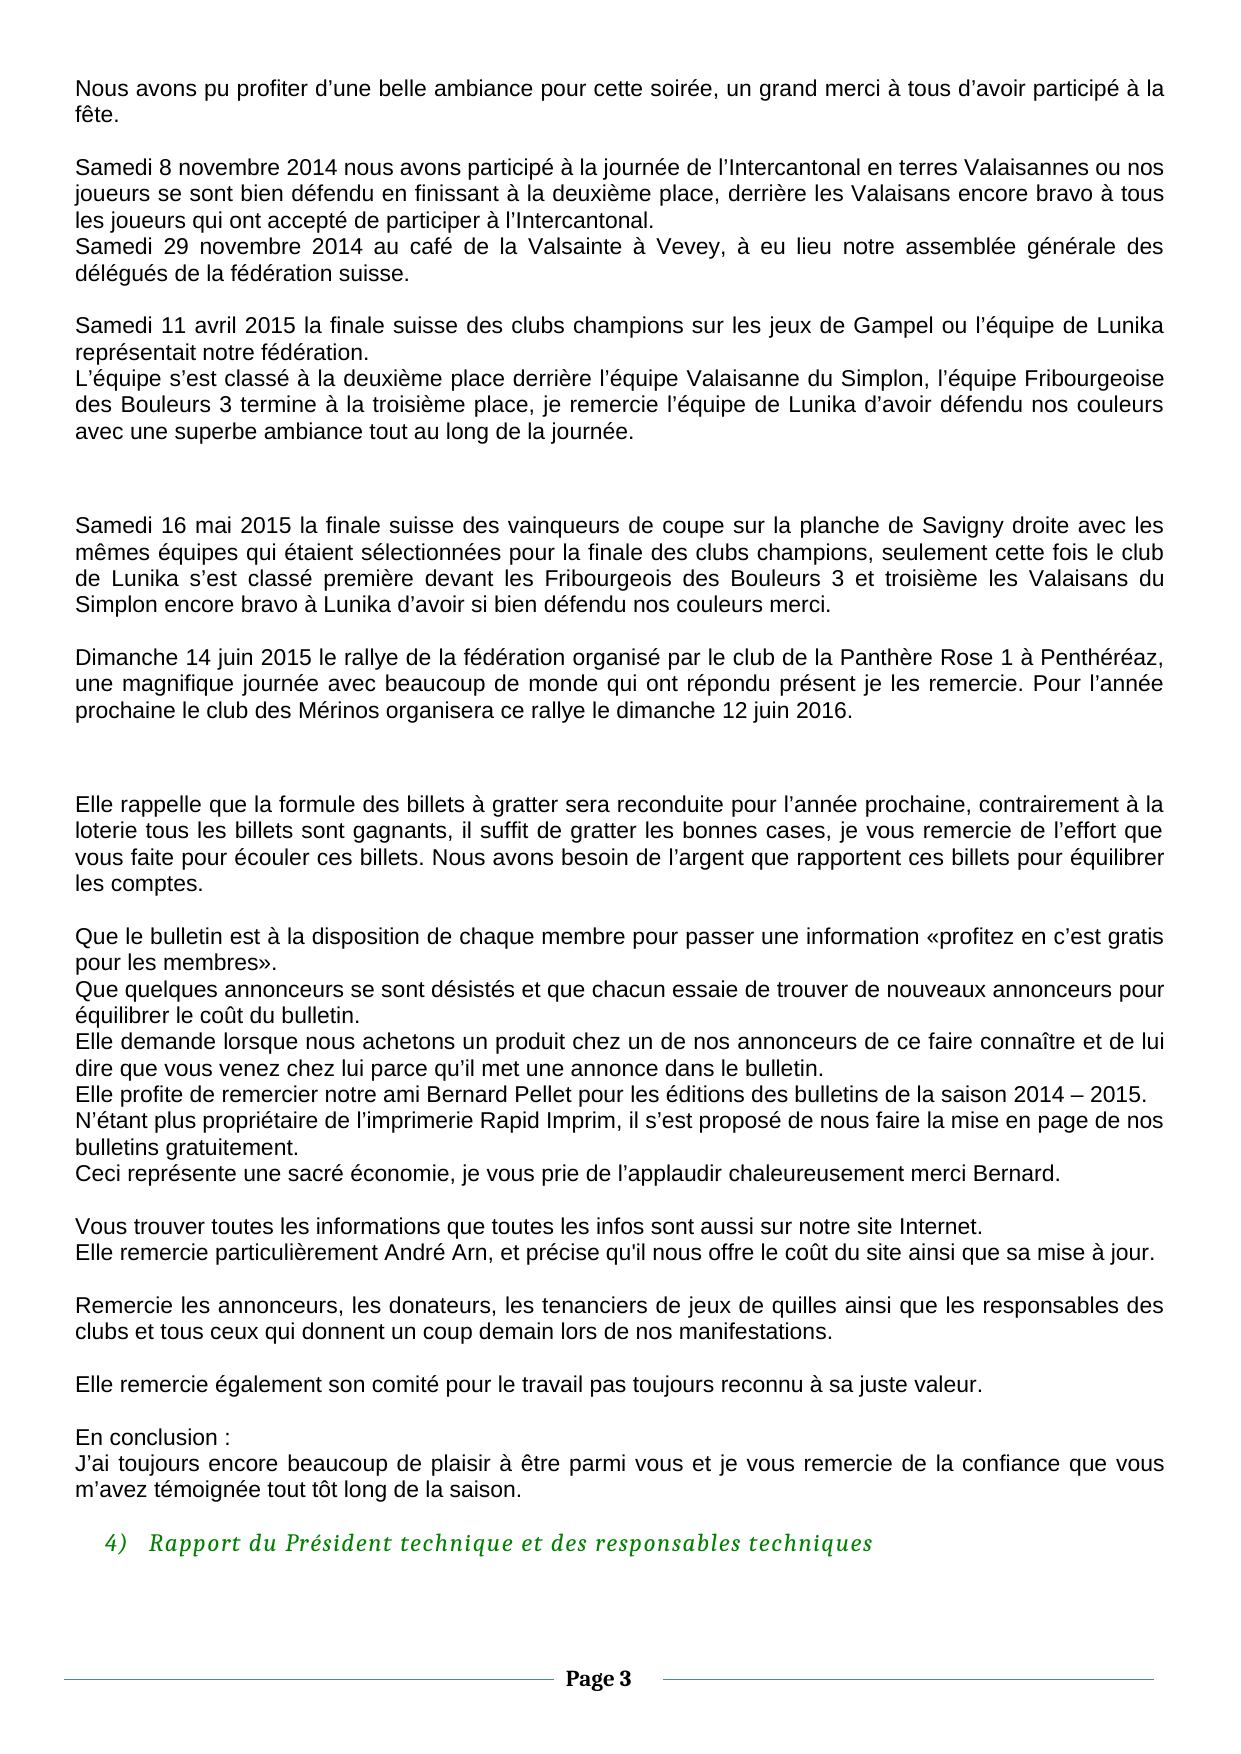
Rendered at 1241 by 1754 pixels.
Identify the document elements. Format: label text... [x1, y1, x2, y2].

title Ceci représente une sacré économie, je vous prie de l’applaudir chaleureusement merci Bernard. [75, 1160, 1165, 1186]
title Elle remercie particulièrement André Arn, et précise qu'il nous offre le coût du site ainsi que sa mise à jour. [75, 1239, 1165, 1265]
title En conclusion : [75, 1423, 1165, 1450]
title Samedi 29 novembre 2014 au café de la Valsainte à Vevey, à eu lieu notre assemblée générale des délégués de la fédération suisse. [75, 233, 1165, 286]
title Samedi 16 mai 2015 la finale suisse des vainqueurs de coupe sur la planche de Savigny droite avec les mêmes équipes qui étaient sélectionnées pour la finale des clubs champions, seulement cette fois le club de Lunika s’est classé première devant les Fribourgeois des Bouleurs 3 et troisième les Valaisans du Simplon encore bravo à Lunika d’avoir si bien défendu nos couleurs merci. [75, 512, 1165, 617]
title Elle profite de remercier notre ami Bernard Pellet pour les éditions des bulletins de la saison 2014 – 2015. [75, 1081, 1165, 1107]
title J’ai toujours encore beaucoup de plaisir à être parmi vous et je vous remercie de la confiance que vous m’avez témoignée tout tôt long de la saison. [75, 1450, 1165, 1503]
title N’étant plus propriétaire de l’imprimerie Rapid Imprim, il s’est proposé de nous faire la mise en page de nos bulletins gratuitement. [75, 1107, 1165, 1160]
title Elle remercie également son comité pour le travail pas toujours reconnu à sa juste valeur. [75, 1371, 1165, 1397]
title Que quelques annonceurs se sont désistés et que chacun essaie de trouver de nouveaux annonceurs pour équilibrer le coût du bulletin. [75, 976, 1165, 1028]
title Dimanche 14 juin 2015 le rallye de la fédération organisé par le club de la Panthère Rose 1 à Penthéréaz, une magnifique journée avec beaucoup de monde qui ont répondu présent je les remercie. Pour l’année prochaine le club des Mérinos organisera ce rallye le dimanche 12 juin 2016. [75, 644, 1165, 723]
title Elle demande lorsque nous achetons un produit chez un de nos annonceurs de ce faire connaître et de lui dire que vous venez chez lui parce qu’il met une annonce dans le bulletin. [75, 1028, 1165, 1081]
title Que le bulletin est à la disposition de chaque membre pour passer une information «profitez en c’est gratis pour les membres». [75, 923, 1165, 976]
title Samedi 8 novembre 2014 nous avons participé à la journée de l’Intercantonal en terres Valaisannes ou nos joueurs se sont bien défendu en finissant à la deuxième place, derrière les Valaisans encore bravo à tous les joueurs qui ont accepté de participer à l’Intercantonal. [75, 154, 1165, 233]
title Samedi 11 avril 2015 la finale suisse des clubs champions sur les jeux de Gampel ou l’équipe de Lunika représentait notre fédération. [75, 312, 1165, 365]
title Remercie les annonceurs, les donateurs, les tenanciers de jeux de quilles ainsi que les responsables des clubs et tous ceux qui donnent un coup demain lors de nos manifestations. [75, 1292, 1165, 1344]
title Elle rappelle que la formule des billets à gratter sera reconduite pour l’année prochaine, contrairement à la loterie tous les billets sont gagnants, il suffit de gratter les bonnes cases, je vous remercie de l’effort que vous faite pour écouler ces billets. Nous avons besoin de l’argent que rapportent ces billets pour équilibrer les comptes. [75, 791, 1165, 896]
title Vous trouver toutes les informations que toutes les infos sont aussi sur notre site Internet. [75, 1213, 1165, 1239]
title Nous avons pu profiter d’une belle ambiance pour cette soirée, un grand merci à tous d’avoir participé à la fête. [75, 75, 1165, 128]
subtitle Rapport du Président technique et des responsables techniques [104, 1529, 1165, 1558]
title L’équipe s’est classé à la deuxième place derrière l’équipe Valaisanne du Simplon, l’équipe Fribourgeoise des Bouleurs 3 termine à la troisième place, je remercie l’équipe de Lunika d’avoir défendu nos couleurs avec une superbe ambiance tout au long de la journée. [75, 365, 1165, 444]
